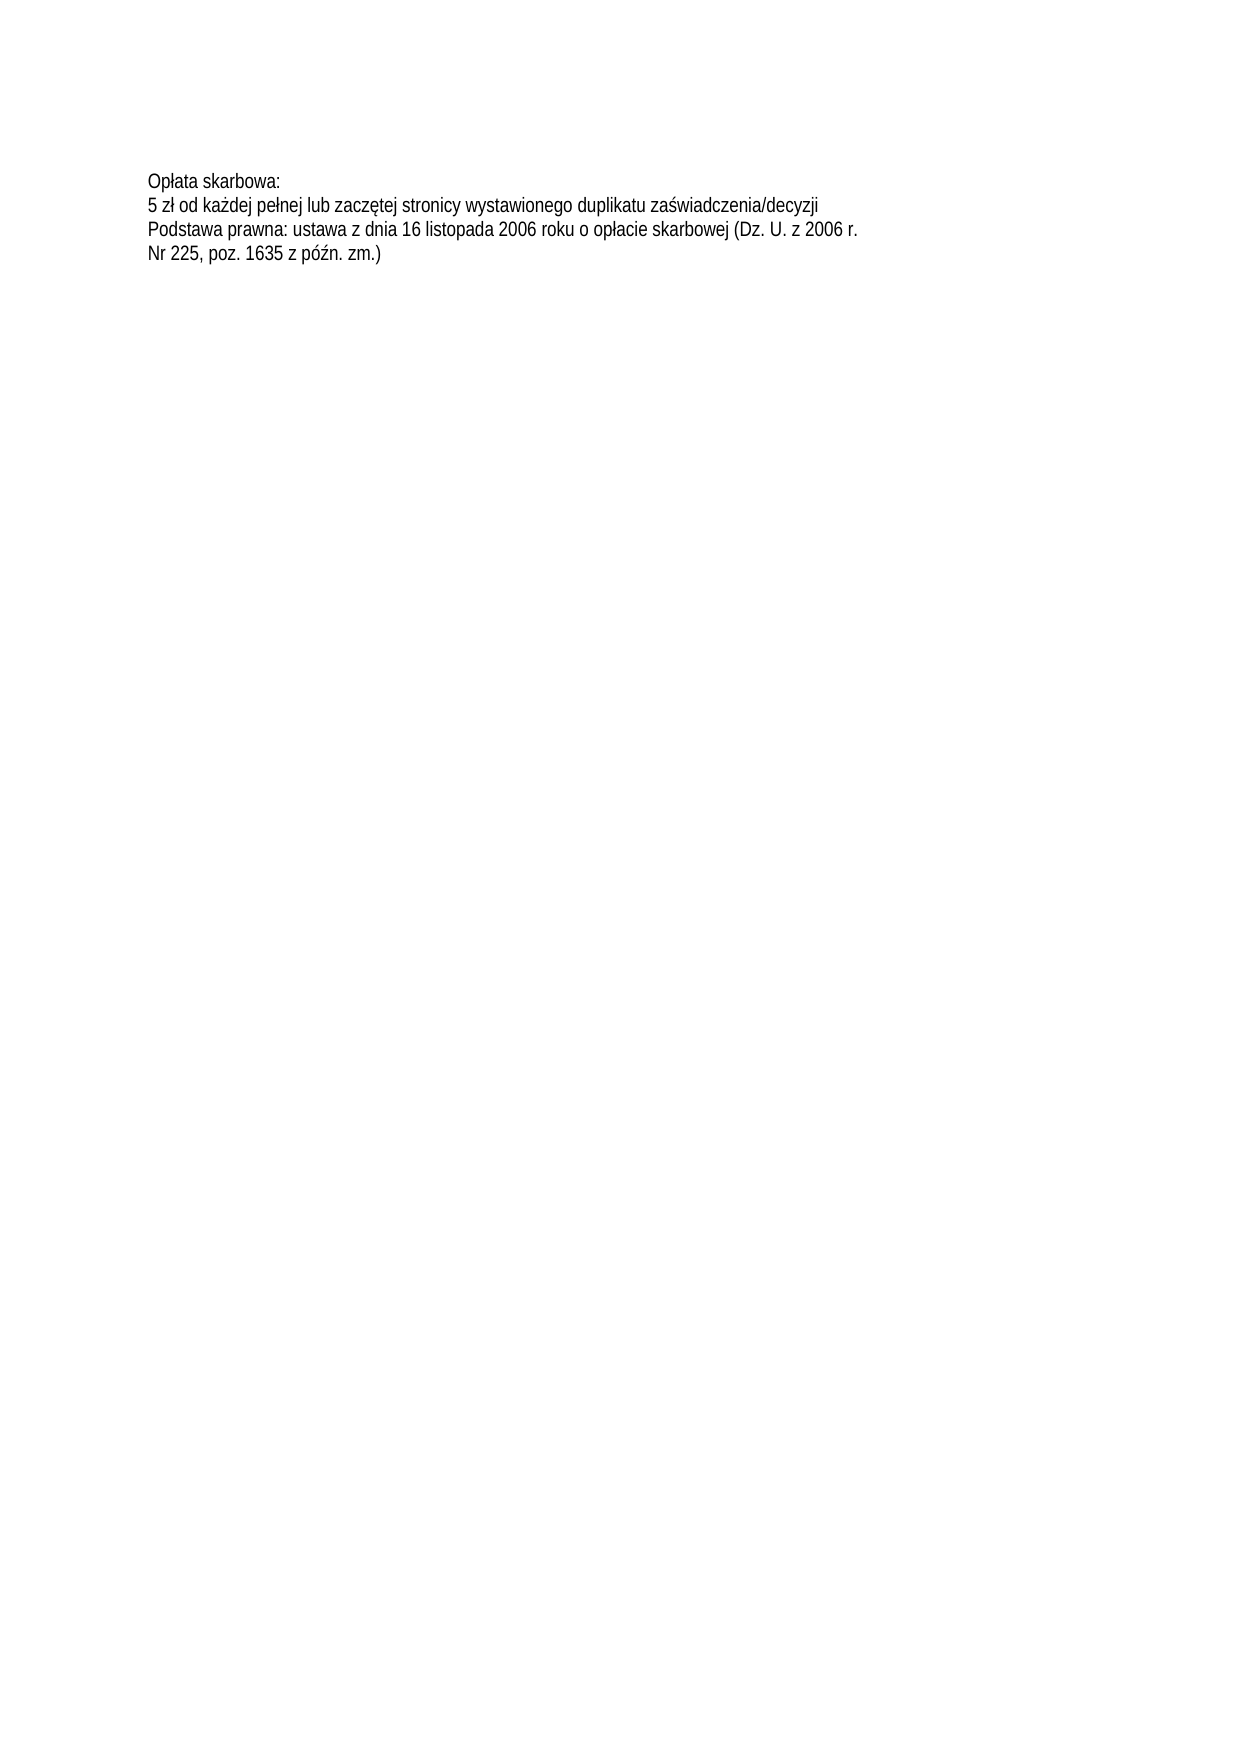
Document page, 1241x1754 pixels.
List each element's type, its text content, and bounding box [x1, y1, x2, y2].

text Opłata skarbowa: [148, 169, 1152, 193]
text Podstawa prawna: ustawa z dnia 16 listopada 2006 roku o opłacie skarbowej (Dz. U. z 2006 r. [148, 217, 1152, 241]
text 5 zł od każdej pełnej lub zaczętej stronicy wystawionego duplikatu zaświadczenia/decyzji [148, 193, 1152, 217]
text Nr 225, poz. 1635 z późn. zm.) [148, 241, 1152, 265]
